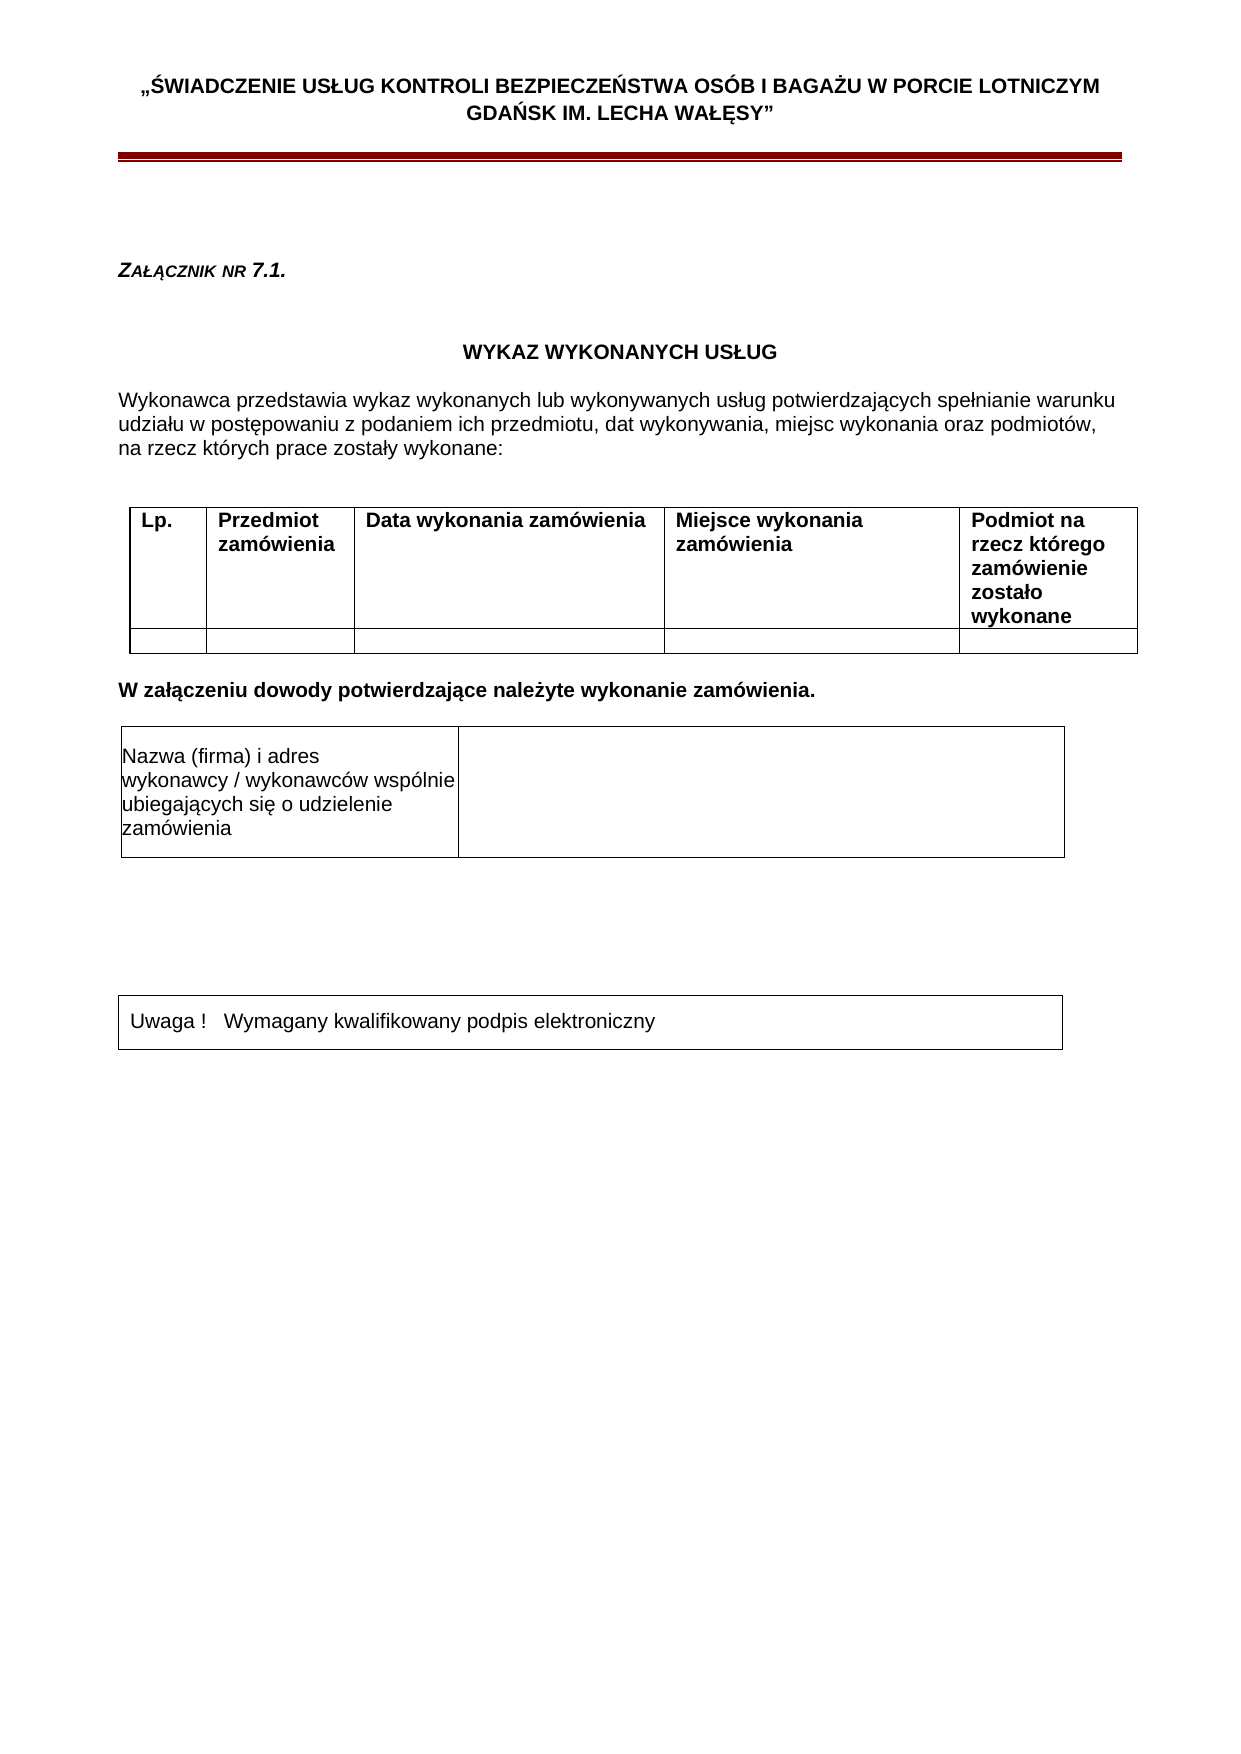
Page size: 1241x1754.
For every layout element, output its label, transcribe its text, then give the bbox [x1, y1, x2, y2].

table_header Przedmiot zamówienia [207, 508, 354, 628]
table_header Data wykonania zamówienia [355, 508, 664, 628]
text W załączeniu dowody potwierdzające należyte wykonanie zamówienia. [118, 678, 1122, 702]
table_cell [665, 629, 959, 653]
text Załącznik nr 7.1. [118, 258, 1122, 282]
table_header Podmiot na rzecz którego zamówienie zostało wykonane [960, 508, 1137, 628]
table_cell [207, 629, 354, 653]
table_header Nazwa (firma) i adres wykonawcy / wykonawców wspólnie ubiegających się o udzielenie zamówienia [122, 727, 458, 857]
table_header Uwaga ! Wymagany kwalifikowany podpis elektroniczny [119, 996, 1062, 1049]
table_cell [355, 629, 664, 653]
table_cell [131, 629, 206, 653]
table_cell [960, 629, 1137, 653]
table_header Miejsce wykonania zamówienia [665, 508, 959, 628]
table_header Lp. [131, 508, 206, 628]
table_header [459, 727, 1064, 857]
text Wykonawca przedstawia wykaz wykonanych lub wykonywanych usług potwierdzających spełnianie warunku udziału w postępowaniu z podaniem ich przedmiotu, dat wykonywania, miejsc wykonania oraz podmiotów, na rzecz których prace zostały wykonane: [118, 387, 1122, 459]
text WYKAZ WYKONANYCH USŁUG [118, 339, 1122, 363]
